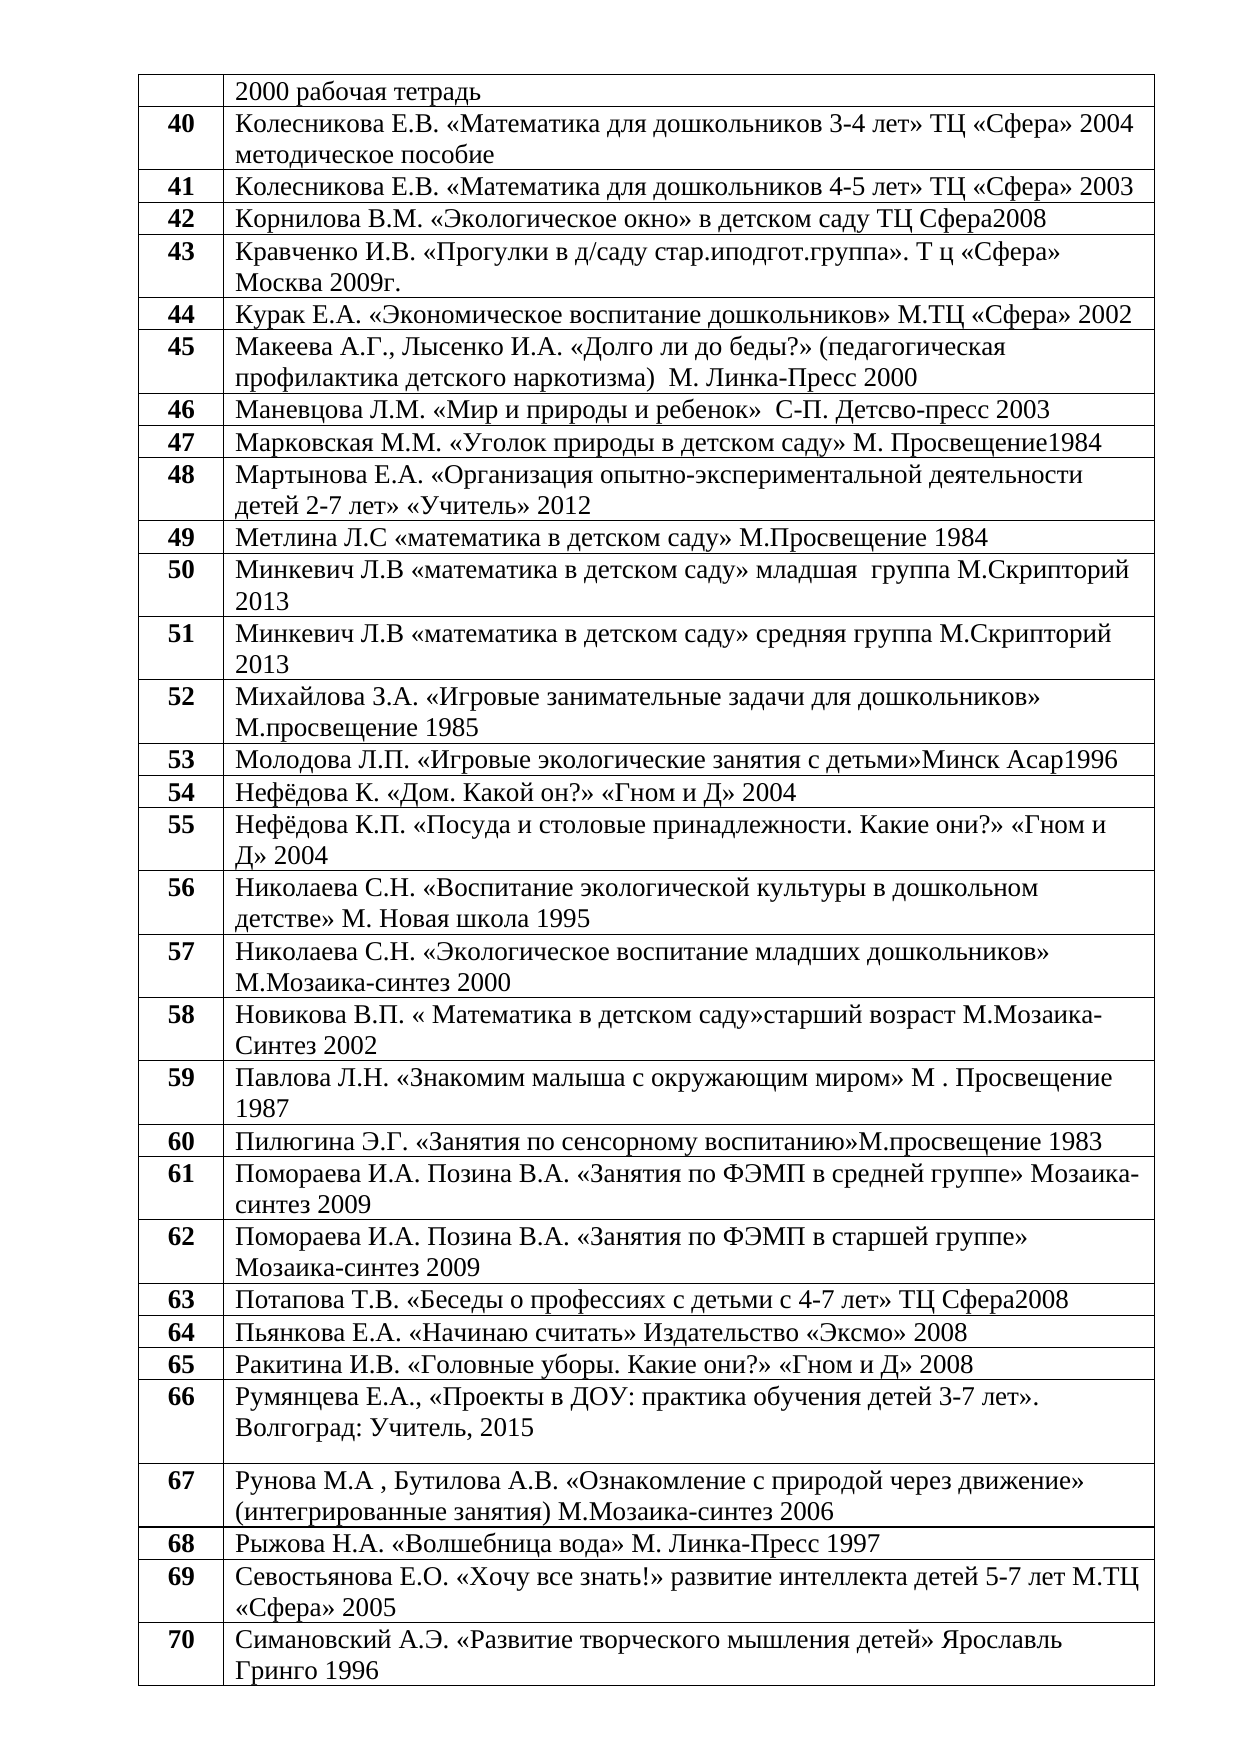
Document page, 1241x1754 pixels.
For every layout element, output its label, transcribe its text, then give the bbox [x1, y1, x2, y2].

table_cell 43 [139, 235, 223, 297]
table_cell 56 [139, 871, 223, 933]
table_cell Рыжова Н.А. «Волшебница вода» М. Линка-Пресс 1997 [224, 1528, 1154, 1559]
table_cell 62 [139, 1220, 223, 1282]
table_cell 41 [139, 170, 223, 202]
table_cell Николаева С.Н. «Экологическое воспитание младших дошкольников» М.Мозаика-синтез 2000 [224, 935, 1154, 997]
table_cell 42 [139, 203, 223, 234]
table_cell 69 [139, 1560, 223, 1622]
table_cell 45 [139, 330, 223, 393]
table_cell 66 [139, 1380, 223, 1463]
table_cell Курак Е.А. «Экономическое воспитание дошкольников» М.ТЦ «Сфера» 2002 [224, 298, 1154, 329]
table_cell Корнилова В.М. «Экологическое окно» в детском саду ТЦ Сфера2008 [224, 203, 1154, 234]
table_cell 58 [139, 998, 223, 1060]
table_cell 46 [139, 394, 223, 425]
table_cell Рунова М.А , Бутилова А.В. «Ознакомление с природой через движение» (интегрированные занятия) М.Мозаика-синтез 2006 [224, 1464, 1154, 1526]
table_cell Румянцева Е.А., «Проекты в ДОУ: практика обучения детей 3-7 лет». Волгоград: Учитель, 2015 [224, 1380, 1154, 1463]
table_cell Симановский А.Э. «Развитие творческого мышления детей» Ярославль Гринго 1996 [224, 1623, 1154, 1685]
table_cell Кравченко И.В. «Прогулки в д/саду стар.иподгот.группа». Т ц «Сфера» Москва 2009г. [224, 235, 1154, 297]
table_cell Пьянкова Е.А. «Начинаю считать» Издательство «Эксмо» 2008 [224, 1316, 1154, 1347]
table_cell Павлова Л.Н. «Знакомим малыша с окружающим миром» М . Просвещение 1987 [224, 1061, 1154, 1123]
table_cell 64 [139, 1316, 223, 1347]
table_cell Севостьянова Е.О. «Хочу все знать!» развитие интеллекта детей 5-7 лет М.ТЦ «Сфера» 2005 [224, 1560, 1154, 1622]
table_cell 68 [139, 1528, 223, 1559]
table_cell 52 [139, 680, 223, 742]
table_cell Молодова Л.П. «Игровые экологические занятия с детьми»Минск Асар1996 [224, 744, 1154, 775]
table_cell Минкевич Л.В «математика в детском саду» средняя группа М.Скрипторий 2013 [224, 617, 1154, 679]
table_cell 47 [139, 426, 223, 457]
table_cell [224, 75, 1154, 106]
table_cell 54 [139, 776, 223, 807]
table_cell Нефёдова К. «Дом. Какой он?» «Гном и Д» 2004 [224, 776, 1154, 807]
table_cell Пилюгина Э.Г. «Занятия по сенсорному воспитанию»М.просвещение 1983 [224, 1125, 1154, 1156]
table_cell 40 [139, 107, 223, 169]
table_cell Потапова Т.В. «Беседы о профессиях с детьми с 4-7 лет» ТЦ Сфера2008 [224, 1284, 1154, 1314]
table_cell 51 [139, 617, 223, 679]
table_cell Метлина Л.С «математика в детском саду» М.Просвещение 1984 [224, 521, 1154, 552]
table_cell Макеева А.Г., Лысенко И.А. «Долго ли до беды?» (педагогическая профилактика детского наркотизма) М. Линка-Пресс 2000 [224, 330, 1154, 393]
table_cell 50 [139, 554, 223, 616]
table_cell Колесникова Е.В. «Математика для дошкольников 3-4 лет» ТЦ «Сфера» 2004 методическое пособие [224, 107, 1154, 169]
table_cell 60 [139, 1125, 223, 1156]
table_cell Минкевич Л.В «математика в детском саду» младшая группа М.Скрипторий 2013 [224, 554, 1154, 616]
table_cell Ракитина И.В. «Головные уборы. Какие они?» «Гном и Д» 2008 [224, 1348, 1154, 1379]
table_cell Помораева И.А. Позина В.А. «Занятия по ФЭМП в средней группе» Мозаика-синтез 2009 [224, 1157, 1154, 1219]
table_cell 61 [139, 1157, 223, 1219]
table_cell 39 [139, 75, 223, 106]
table_cell 48 [139, 458, 223, 520]
table_cell Помораева И.А. Позина В.А. «Занятия по ФЭМП в старшей группе» Мозаика-синтез 2009 [224, 1220, 1154, 1282]
table_cell 44 [139, 298, 223, 329]
table_cell Мартынова Е.А. «Организация опытно-экспериментальной деятельности детей 2-7 лет» «Учитель» 2012 [224, 458, 1154, 520]
table_cell Марковская М.М. «Уголок природы в детском саду» М. Просвещение1984 [224, 426, 1154, 457]
table_cell Николаева С.Н. «Воспитание экологической культуры в дошкольном детстве» М. Новая школа 1995 [224, 871, 1154, 933]
table_cell 55 [139, 808, 223, 870]
table_cell 63 [139, 1284, 223, 1314]
table_cell Маневцова Л.М. «Мир и природы и ребенок» С-П. Детсво-пресс 2003 [224, 394, 1154, 425]
table_cell Колесникова Е.В. «Математика для дошкольников 4-5 лет» ТЦ «Сфера» 2003 [224, 170, 1154, 202]
table_cell Михайлова З.А. «Игровые занимательные задачи для дошкольников» М.просвещение 1985 [224, 680, 1154, 742]
table_cell Нефёдова К.П. «Посуда и столовые принадлежности. Какие они?» «Гном и Д» 2004 [224, 808, 1154, 870]
table_cell Новикова В.П. « Математика в детском саду»старший возраст М.Мозаика-Синтез 2002 [224, 998, 1154, 1060]
table_cell 70 [139, 1623, 223, 1685]
table_cell 57 [139, 935, 223, 997]
table_cell 53 [139, 744, 223, 775]
table_cell 49 [139, 521, 223, 552]
table_cell 59 [139, 1061, 223, 1123]
table_cell 67 [139, 1464, 223, 1526]
table_cell 65 [139, 1348, 223, 1379]
